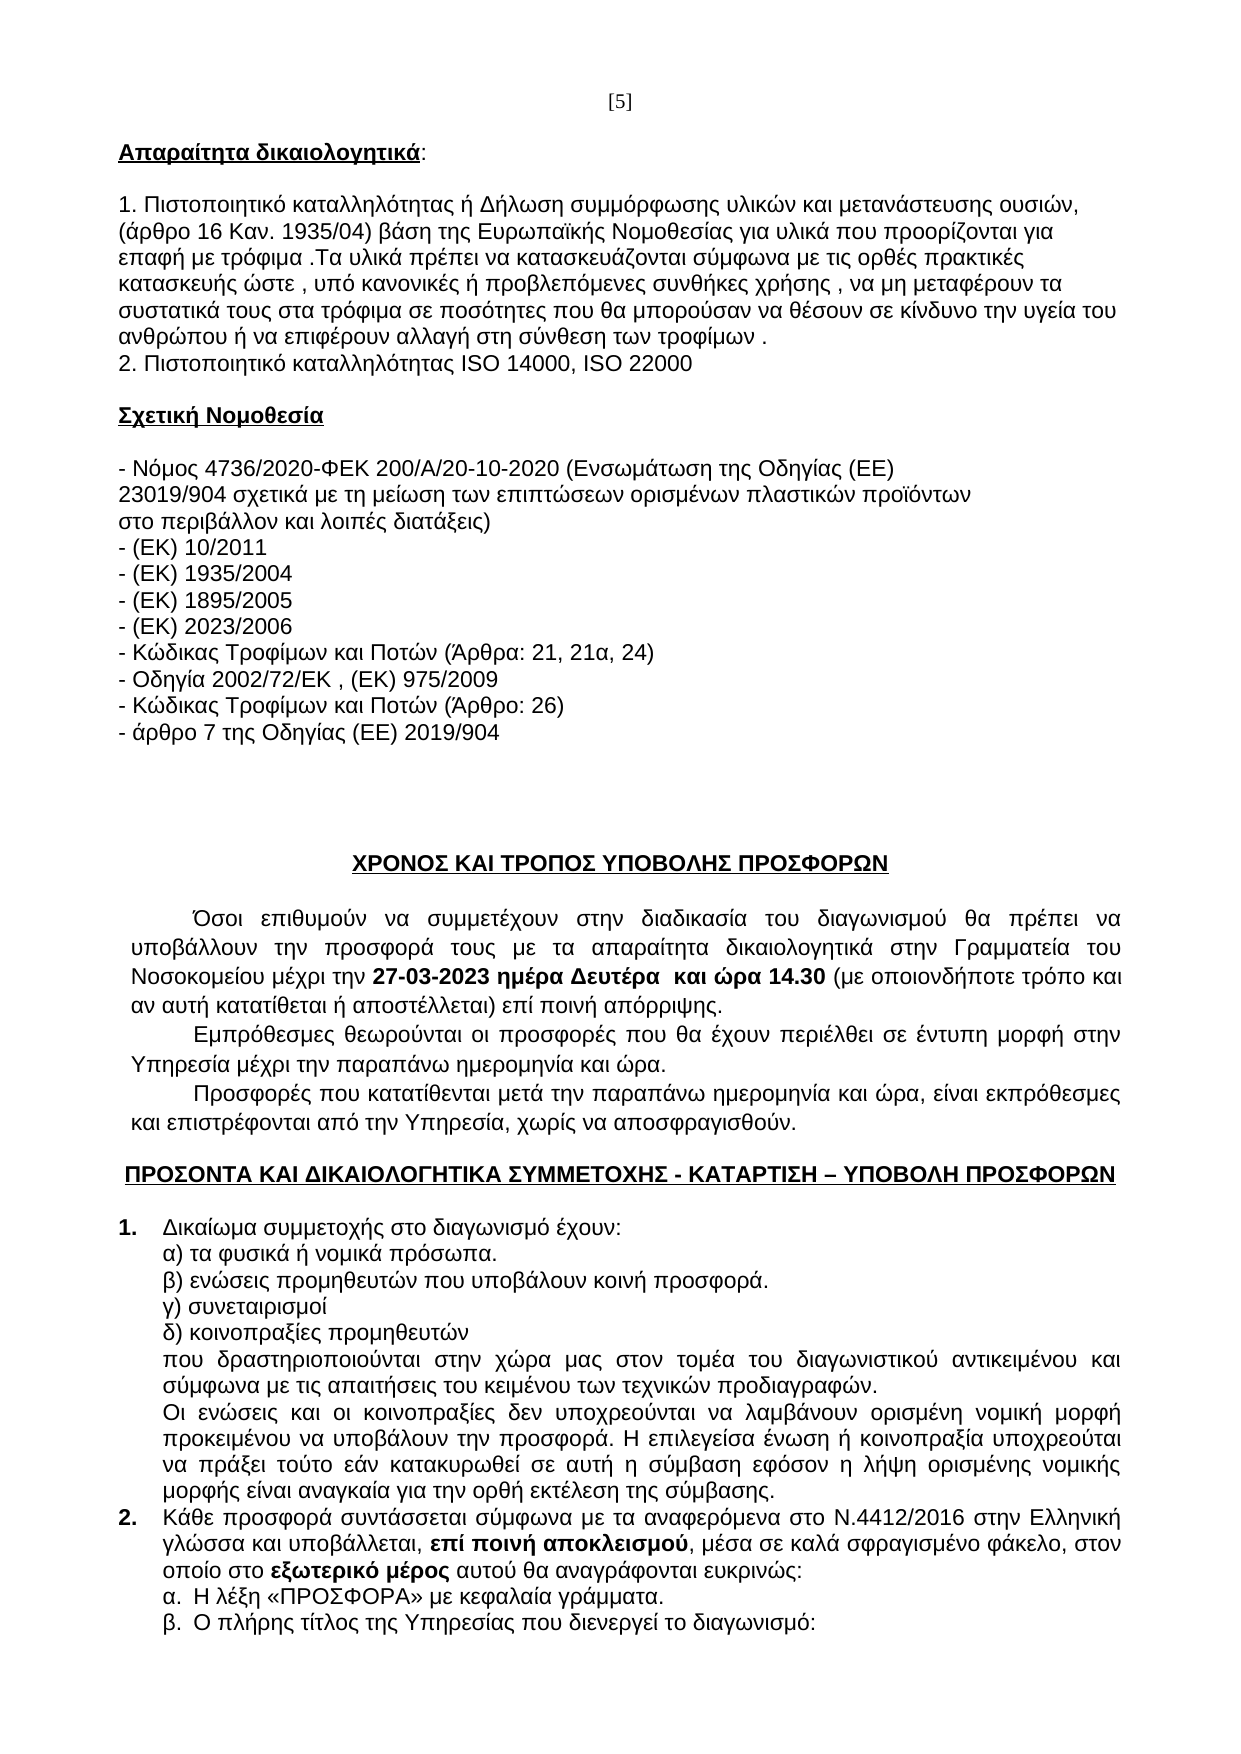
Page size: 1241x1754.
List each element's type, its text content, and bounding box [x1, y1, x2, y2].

text ΠΡΟΣΟΝΤΑ ΚΑΙ ΔΙΚΑΙΟΛΟΓΗΤΙΚΑ ΣΥΜΜΕΤΟΧΗΣ - ΚΑΤΑΡΤΙΣΗ – ΥΠΟΒΟΛΗ ΠΡΟΣΦΟΡΩΝ [118, 1161, 1122, 1188]
text - Νόμος 4736/2020-ΦΕΚ 200/Α/20-10-2020 (Ενσωμάτωση της Οδηγίας (ΕΕ) [118, 455, 1122, 481]
text β. Ο πλήρης τίτλος της Υπηρεσίας που διενεργεί το διαγωνισμό: [162, 1609, 1122, 1636]
text - Οδηγία 2002/72/ΕΚ , (ΕΚ) 975/2009 [118, 666, 1122, 692]
text δ) κοινοπραξίες προμηθευτών [118, 1319, 1122, 1346]
text - Κώδικας Τροφίμων και Ποτών (Άρθρο: 26) [118, 692, 1122, 718]
text - (ΕΚ) 10/2011 [118, 534, 1122, 560]
list Δικαίωμα συμμετοχής στο διαγωνισμό έχουν: [118, 1214, 1122, 1240]
text α) τα φυσικά ή νομικά πρόσωπα. [118, 1240, 1122, 1267]
text Προσφορές που κατατίθενται μετά την παραπάνω ημερομηνία και ώρα, είναι εκπρόθεσμες και επιστρέφονται από την Υπηρεσία, χωρίς να αποσφραγισθούν. [131, 1078, 1122, 1136]
text γ) συνεταιρισμοί [118, 1293, 1122, 1319]
text που δραστηριοποιούνται στην χώρα μας στον τομέα του διαγωνιστικού αντικειμένου και σύμφωνα με τις απαιτήσεις του κειμένου των τεχνικών προδιαγραφών. [162, 1346, 1122, 1398]
text Σχετική Νομοθεσία [118, 402, 1122, 428]
text - (ΕΚ) 2023/2006 [118, 613, 1122, 639]
text Απαραίτητα δικαιολογητικά: [118, 139, 1122, 165]
text - (ΕΚ) 1935/2004 [118, 560, 1122, 587]
text - (ΕΚ) 1895/2005 [118, 587, 1122, 613]
text - Κώδικας Τροφίμων και Ποτών (Άρθρα: 21, 21α, 24) [118, 639, 1122, 666]
list Κάθε προσφορά συντάσσεται σύμφωνα με τα αναφερόμενα στο Ν.4412/2016 στην Ελληνική γλώσσα και υποβάλλεται, επί ποινή αποκλεισμού, μέσα σε καλά σφραγισμένο φάκελο, στον οποίο στο εξωτερικό μέρος αυτού θα αναγράφονται ευκρινώς: [118, 1504, 1122, 1583]
text ΧΡΟΝΟΣ ΚΑΙ ΤΡΟΠΟΣ ΥΠΟΒΟΛΗΣ ΠΡΟΣΦΟΡΩΝ [118, 850, 1122, 877]
list Πιστοποιητικό καταλληλότητας ISO 14000, ISO 22000 [118, 349, 1122, 376]
text Όσοι επιθυμούν να συμμετέχουν στην διαδικασία του διαγωνισμού θα πρέπει να υποβάλλουν την προσφορά τους με τα απαραίτητα δικαιολογητικά στην Γραμματεία του Νοσοκομείου μέχρι την 27-03-2023 ημέρα Δευτέρα και ώρα 14.30 (με οποιονδήποτε τρόπο και αν αυτή κατατίθεται ή αποστέλλεται) επί ποινή απόρριψης. [131, 903, 1122, 1019]
text α. Η λέξη «ΠΡΟΣΦΟΡΑ» με κεφαλαία γράμματα. [162, 1583, 1122, 1609]
text - άρθρο 7 της Οδηγίας (ΕΕ) 2019/904 [118, 718, 1122, 745]
text Εμπρόθεσμες θεωρούνται οι προσφορές που θα έχουν περιέλθει σε έντυπη μορφή στην Υπηρεσία μέχρι την παραπάνω ημερομηνία και ώρα. [131, 1019, 1122, 1078]
text β) ενώσεις προμηθευτών που υποβάλουν κοινή προσφορά. [118, 1267, 1122, 1293]
text Οι ενώσεις και οι κοινοπραξίες δεν υποχρεούνται να λαμβάνουν ορισμένη νομική μορφή προκειμένου να υποβάλουν την προσφορά. Η επιλεγείσα ένωση ή κοινοπραξία υποχρεούται να πράξει τούτο εάν κατακυρωθεί σε αυτή η σύμβαση εφόσον η λήψη ορισμένης νομικής μορφής είναι αναγκαία για την ορθή εκτέλεση της σύμβασης. [156, 1398, 1122, 1504]
list Πιστοποιητικό καταλληλότητας ή Δήλωση συμμόρφωσης υλικών και μετανάστευσης ουσιών, (άρθρο 16 Καν. 1935/04) βάση της Ευρωπαϊκής Νομοθεσίας για υλικά που προορίζονται για επαφή με τρόφιμα .Τα υλικά πρέπει να κατασκευάζονται σύμφωνα με τις ορθές πρακτικές κατασκευής ώστε , υπό κανονικές ή προβλεπόμενες συνθήκες χρήσης , να μη μεταφέρουν τα συστατικά τους στα τρόφιμα σε ποσότητες που θα μπορούσαν να θέσουν σε κίνδυνο την υγεία του ανθρώπου ή να επιφέρουν αλλαγή στη σύνθεση των τροφίμων . [118, 191, 1122, 349]
text στο περιβάλλον και λοιπές διατάξεις) [118, 508, 1122, 534]
text 23019/904 σχετικά με τη μείωση των επιπτώσεων ορισμένων πλαστικών προϊόντων [118, 481, 1122, 508]
